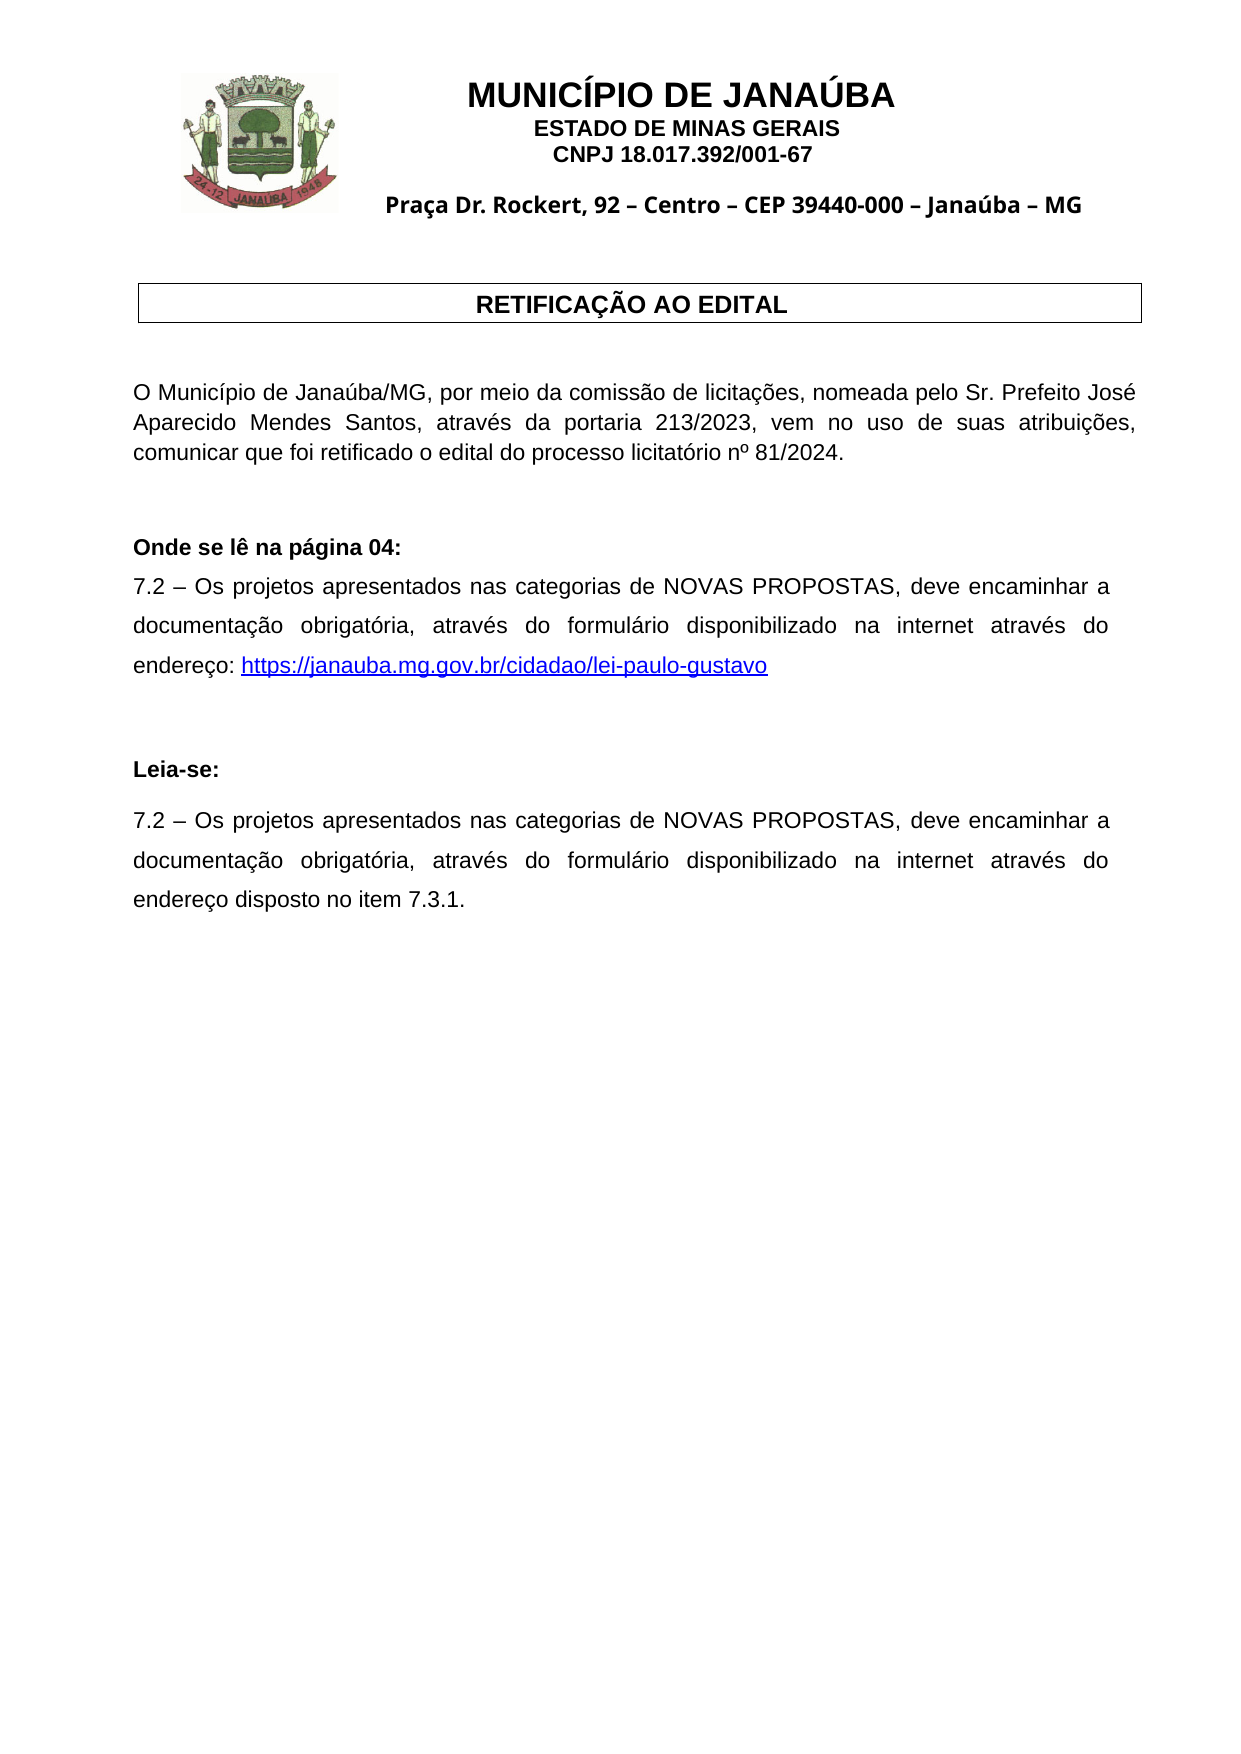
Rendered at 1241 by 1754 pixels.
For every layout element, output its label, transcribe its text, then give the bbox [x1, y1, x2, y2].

text Leia-se: [133, 756, 1110, 782]
text 7.2 – Os projetos apresentados nas categorias de NOVAS PROPOSTAS, deve encaminhar a documentação obrigatória, através do formulário disponibilizado na internet através do endereço disposto no item 7.3.1. [133, 807, 1110, 913]
text 7.2 – Os projetos apresentados nas categorias de NOVAS PROPOSTAS, deve encaminhar a documentação obrigatória, através do formulário disponibilizado na internet através do endereço: https://janauba.mg.gov.br/cidadao/lei-paulo-gustavo [133, 573, 1110, 678]
text O Município de Janaúba/MG, por meio da comissão de licitações, nomeada pelo Sr. Prefeito José Aparecido Mendes Santos, através da portaria 213/2023, vem no uso de suas atribuições, comunicar que foi retificado o edital do processo licitatório nº 81/2024. [133, 379, 1137, 465]
text ​​ RETIFICAÇÃO AO EDITAL [139, 284, 1141, 322]
picture [180, 73, 339, 213]
text Onde se lê na página 04: [133, 534, 1110, 560]
